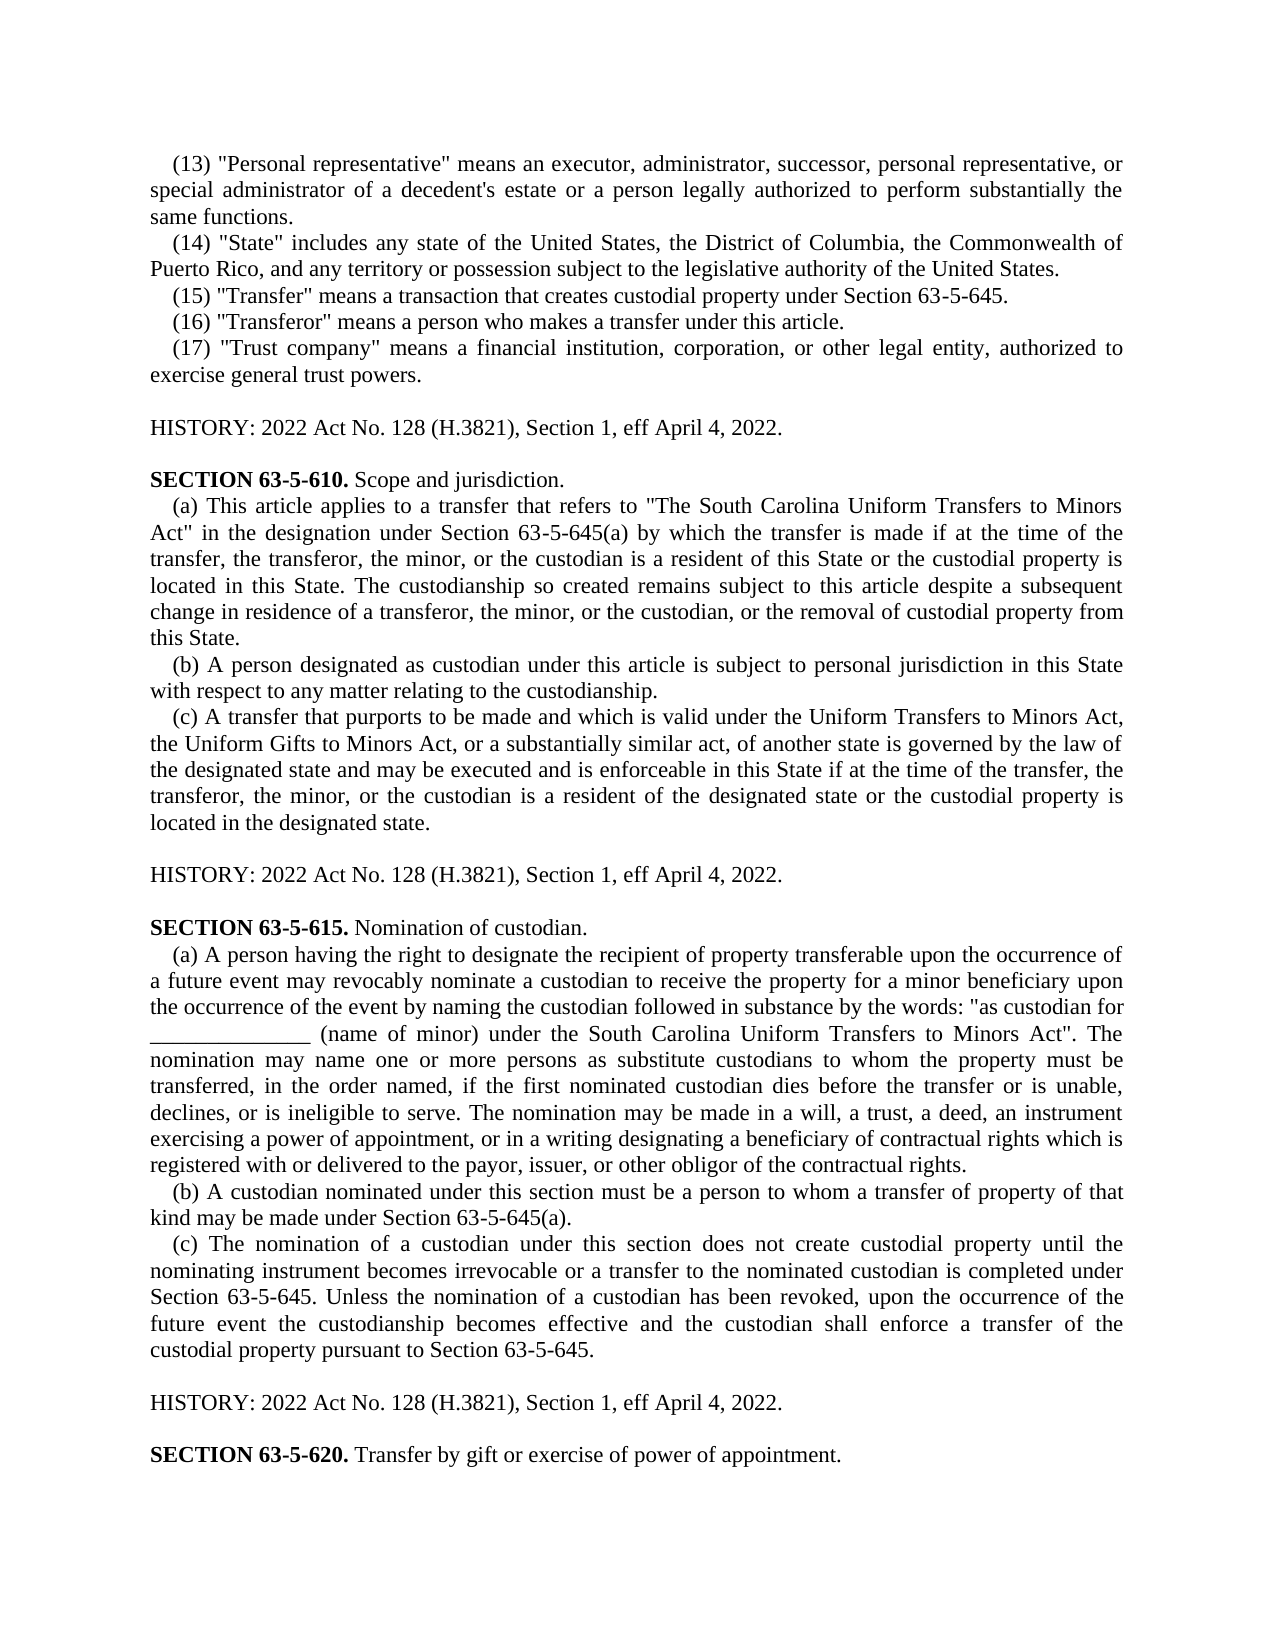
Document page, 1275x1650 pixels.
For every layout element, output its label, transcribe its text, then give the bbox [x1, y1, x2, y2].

text (14) "State" includes any state of the United States, the District of Columbia, the Commonwealth of Puerto Rico, and any territory or possession subject to the legislative authority of the United States. [150, 229, 1125, 282]
text (16) "Transferor" means a person who makes a transfer under this article. [150, 308, 1125, 334]
text (a) This article applies to a transfer that refers to "The South Carolina Uniform Transfers to Minors Act" in the designation under Section 63-5-645(a) by which the transfer is made if at the time of the transfer, the transferor, the minor, or the custodian is a resident of this State or the custodial property is located in this State. The custodianship so created remains subject to this article despite a subsequent change in residence of a transferor, the minor, or the custodian, or the removal of custodial property from this State. [150, 493, 1125, 651]
text (17) "Trust company" means a financial institution, corporation, or other legal entity, authorized to exercise general trust powers. [150, 334, 1125, 387]
text (b) A person designated as custodian under this article is subject to personal jurisdiction in this State with respect to any matter relating to the custodianship. [150, 651, 1125, 703]
text SECTION 63-5-620. Transfer by gift or exercise of power of appointment. [150, 1441, 1125, 1468]
text (c) The nomination of a custodian under this section does not create custodial property until the nominating instrument becomes irrevocable or a transfer to the nominated custodian is completed under Section 63-5-645. Unless the nomination of a custodian has been revoked, upon the occurrence of the future event the custodianship becomes effective and the custodian shall enforce a transfer of the custodial property pursuant to Section 63-5-645. [150, 1231, 1125, 1362]
text (15) "Transfer" means a transaction that creates custodial property under Section 63-5-645. [150, 282, 1125, 308]
text (c) A transfer that purports to be made and which is valid under the Uniform Transfers to Minors Act, the Uniform Gifts to Minors Act, or a substantially similar act, of another state is governed by the law of the designated state and may be executed and is enforceable in this State if at the time of the transfer, the transferor, the minor, or the custodian is a resident of the designated state or the custodial property is located in the designated state. [150, 703, 1125, 835]
text (a) A person having the right to designate the recipient of property transferable upon the occurrence of a future event may revocably nominate a custodian to receive the property for a minor beneficiary upon the occurrence of the event by naming the custodian followed in substance by the words: "as custodian for ______________ (name of minor) under the South Carolina Uniform Transfers to Minors Act". The nomination may name one or more persons as substitute custodians to whom the property must be transferred, in the order named, if the first nominated custodian dies before the transfer or is unable, declines, or is ineligible to serve. The nomination may be made in a will, a trust, a deed, an instrument exercising a power of appointment, or in a writing designating a beneficiary of contractual rights which is registered with or delivered to the payor, issuer, or other obligor of the contractual rights. [150, 941, 1125, 1178]
text HISTORY: 2022 Act No. 128 (H.3821), Section 1, eff April 4, 2022. [150, 413, 1125, 440]
text (b) A custodian nominated under this section must be a person to whom a transfer of property of that kind may be made under Section 63-5-645(a). [150, 1178, 1125, 1231]
text SECTION 63-5-610. Scope and jurisdiction. [150, 466, 1125, 493]
text HISTORY: 2022 Act No. 128 (H.3821), Section 1, eff April 4, 2022. [150, 1389, 1125, 1415]
text HISTORY: 2022 Act No. 128 (H.3821), Section 1, eff April 4, 2022. [150, 862, 1125, 888]
text SECTION 63-5-615. Nomination of custodian. [150, 914, 1125, 941]
text (13) "Personal representative" means an executor, administrator, successor, personal representative, or special administrator of a decedent's estate or a person legally authorized to perform substantially the same functions. [150, 150, 1125, 229]
